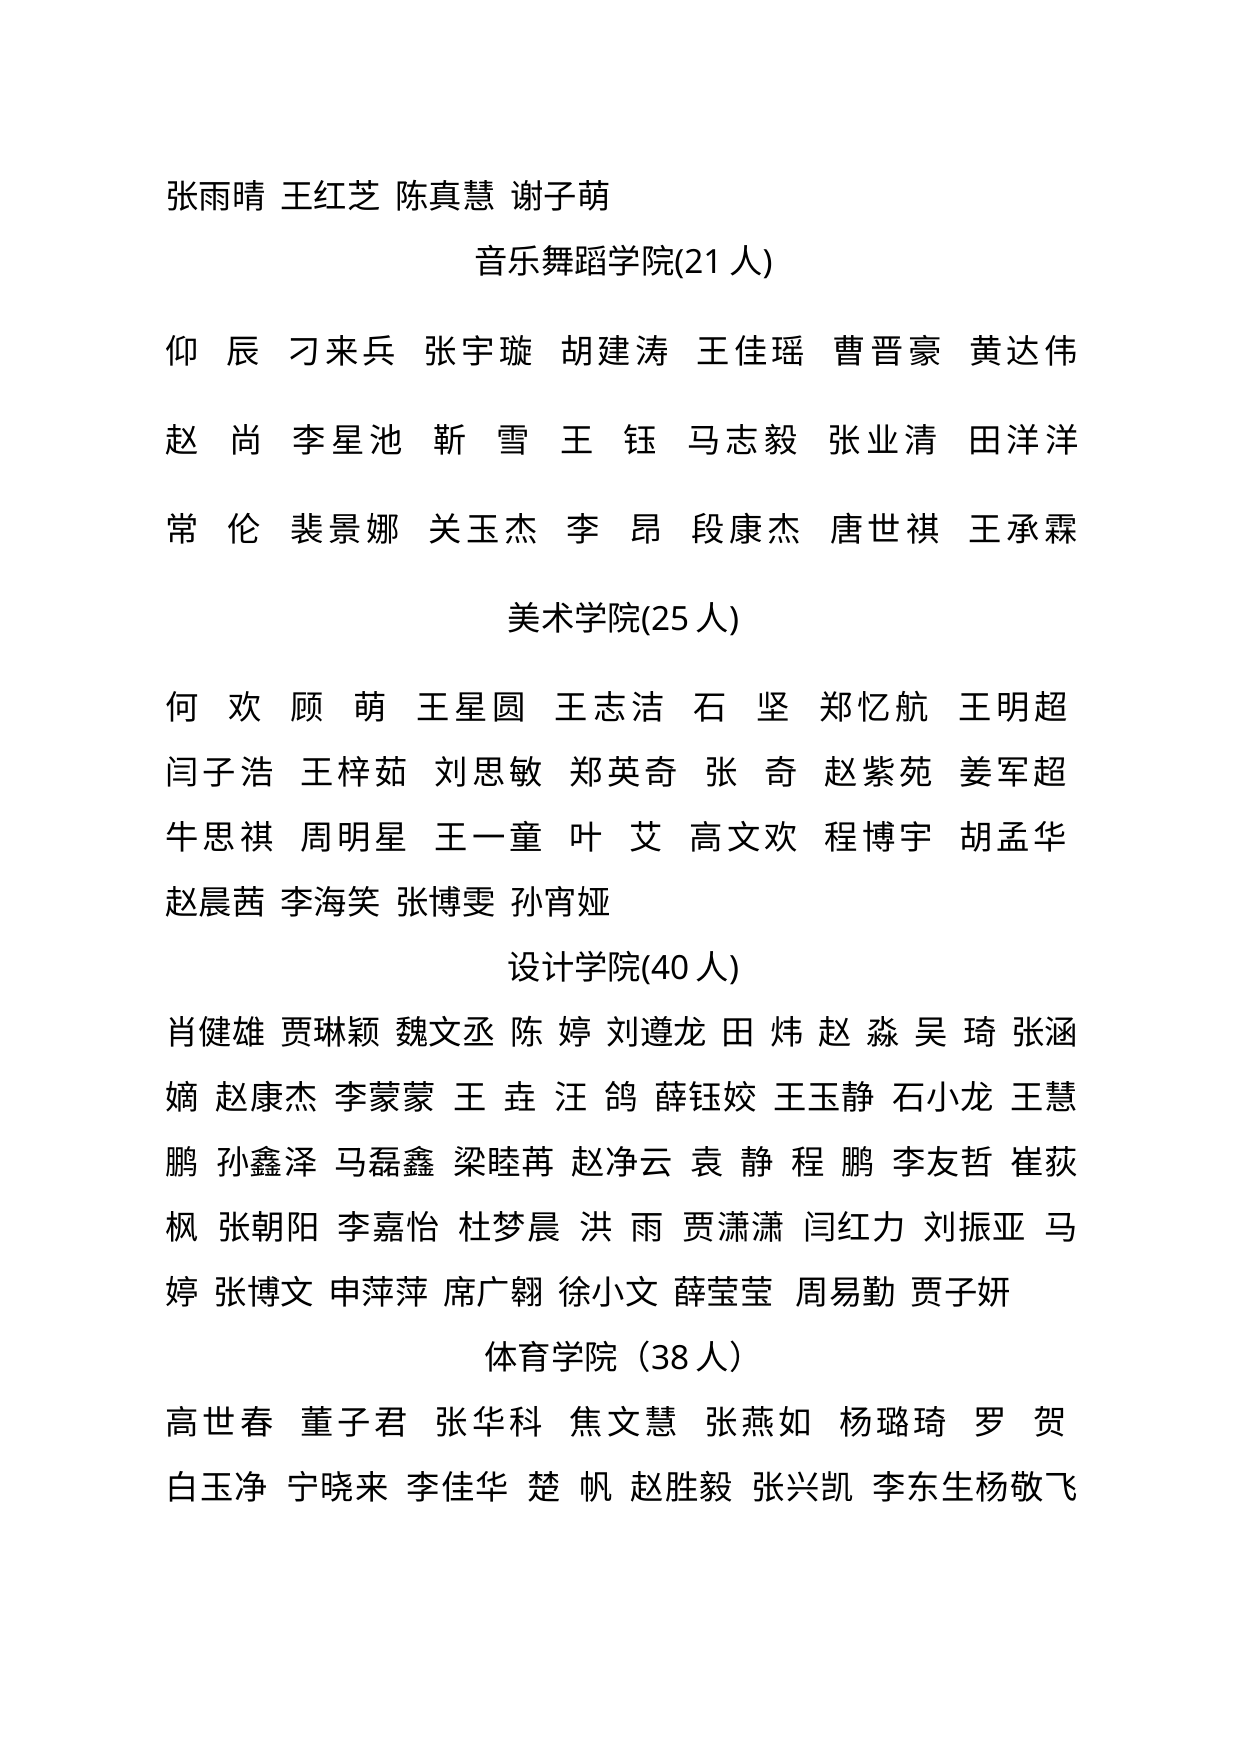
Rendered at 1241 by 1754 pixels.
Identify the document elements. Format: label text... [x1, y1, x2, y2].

text 赵 尚 李星池 靳 雪 王 钰 马志毅 张业清 田洋洋 [165, 405, 1081, 470]
text 何 欢 顾 萌 王星圆 王志洁 石 坚 郑忆航 王明超 [165, 672, 1081, 737]
text 常 伦 裴景娜 关玉杰 李 昂 段康杰 唐世祺 王承霖 [165, 494, 1081, 559]
text 体育学院（38人） [165, 1322, 1081, 1387]
text 赵晨茜 李海笑 张博雯 孙宵娅 [165, 867, 1081, 932]
text 仰 辰 刁来兵 张宇璇 胡建涛 王佳瑶 曹晋豪 黄达伟 [165, 316, 1081, 381]
text 牛思祺 周明星 王一童 叶 艾 高文欢 程博宇 胡孟华 [165, 802, 1081, 867]
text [165, 1452, 1081, 1517]
text 高世春 董子君 张华科 焦文慧 张燕如 杨璐琦 罗 贺 [165, 1387, 1081, 1452]
text 闫子浩 王梓茹 刘思敏 郑英奇 张 奇 赵紫苑 姜军超 [165, 737, 1081, 802]
text 美术学院(25人) [165, 583, 1081, 648]
text 音乐舞蹈学院(21人) [165, 227, 1081, 292]
text 设计学院(40人) [165, 932, 1081, 997]
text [165, 162, 1081, 227]
text 肖健雄 贾琳颖 魏文丞 陈 婷 刘遵龙 田 炜 赵 淼 吴 琦 张涵嫡 赵康杰 李蒙蒙 王 垚 汪 鸽 薛钰姣 王玉静 石小龙 王慧鹏 孙鑫泽 马磊鑫 梁睦苒 赵净云 袁 静 程 鹏 李友哲 崔荻枫 张朝阳 李嘉怡 杜梦晨 洪 雨 贾潇潇 闫红力 刘振亚 马 婷 张博文 申萍萍 席广翱 徐小文 薛莹莹 周易勤 贾子妍 [165, 997, 1081, 1322]
